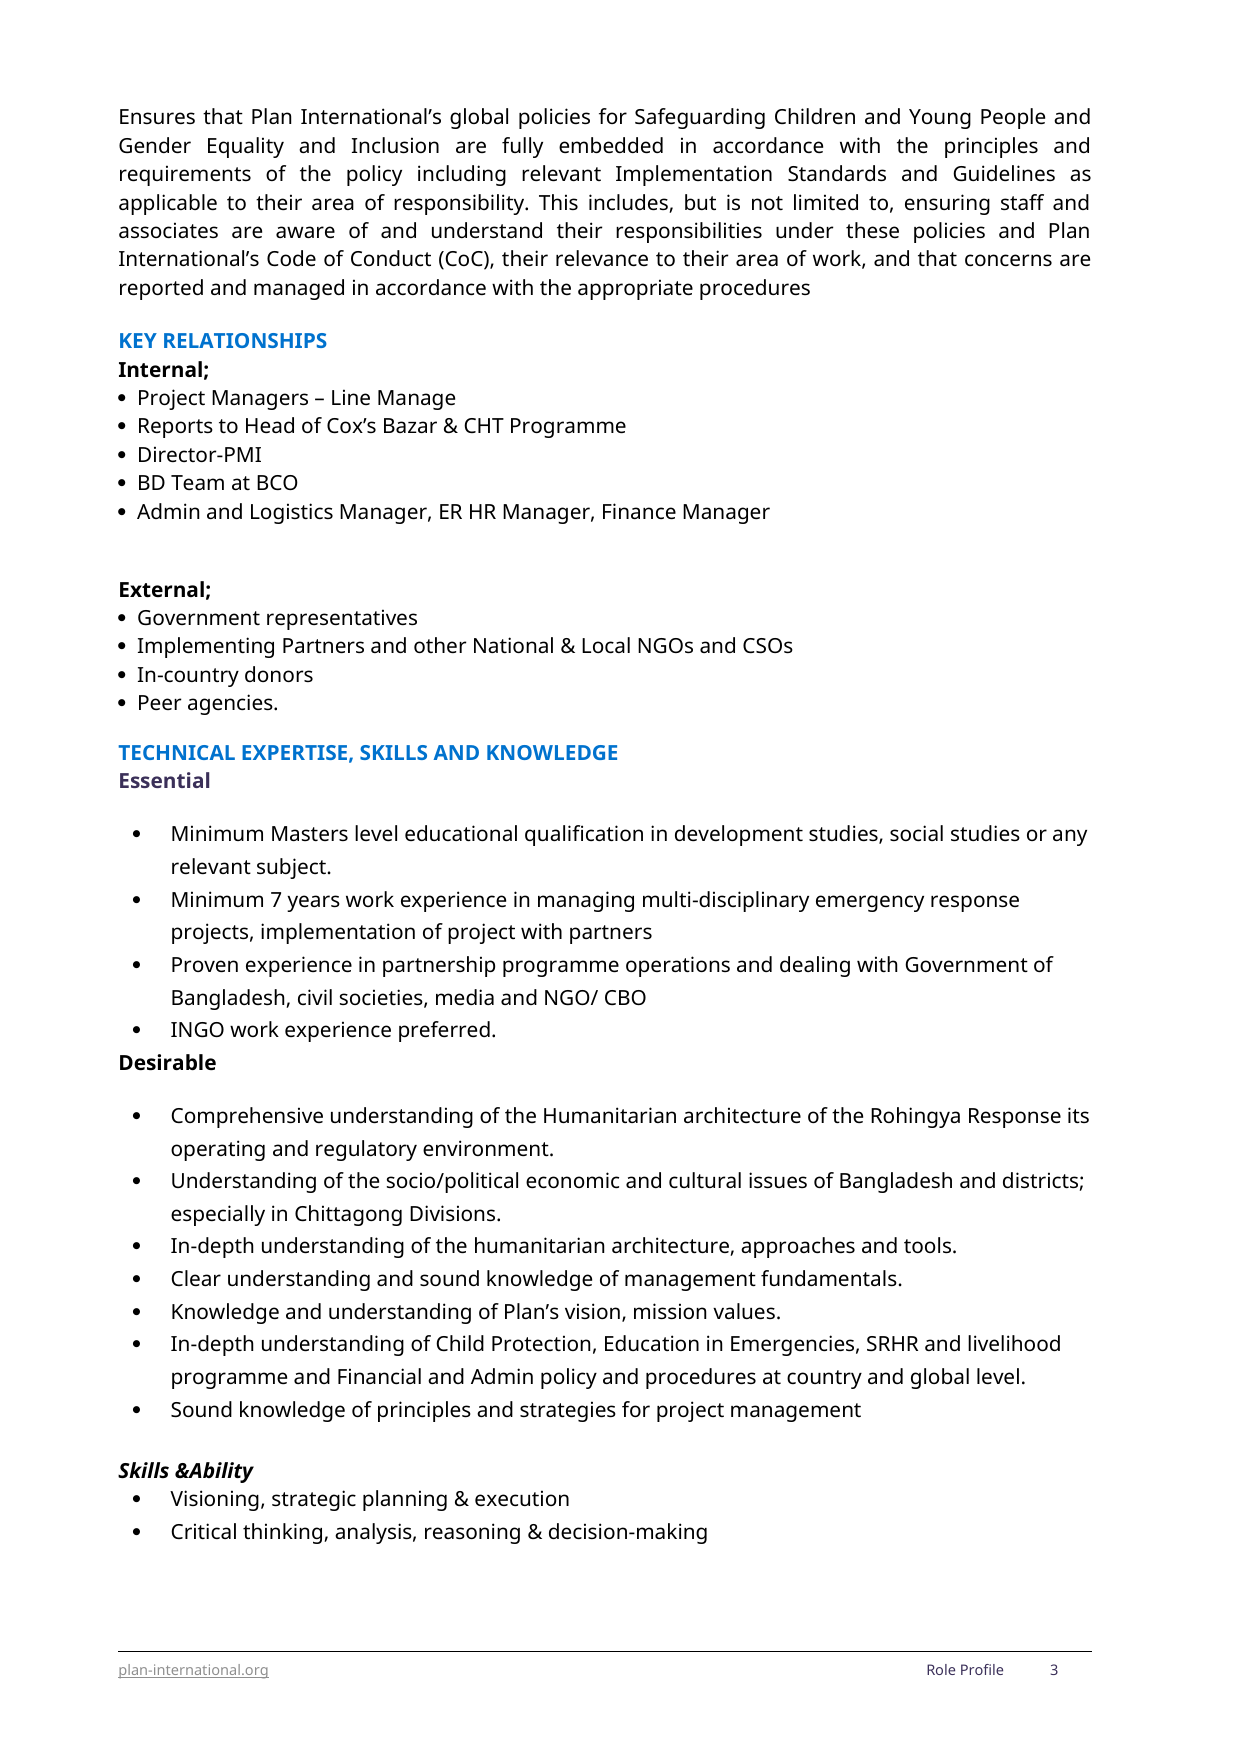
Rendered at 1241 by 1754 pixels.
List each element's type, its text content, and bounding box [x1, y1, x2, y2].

list Proven experience in partnership programme operations and dealing with Government of Bangladesh, civil societies, media and NGO/ CBO [133, 950, 1092, 1011]
list Director-PMI [118, 440, 1092, 468]
list Minimum 7 years work experience in managing multi-disciplinary emergency response projects, implementation of project with partners [133, 885, 1092, 946]
list Admin and Logistics Manager, ER HR Manager, Finance Manager [118, 497, 1092, 525]
list Reports to Head of Cox’s Bazar & CHT Programme [118, 412, 1092, 440]
text Essential [118, 766, 1092, 794]
list Sound knowledge of principles and strategies for project management [133, 1395, 1092, 1423]
text Internal; [118, 355, 1092, 383]
list Critical thinking, analysis, reasoning & decision-making [133, 1517, 1092, 1545]
list Visioning, strategic planning & execution [133, 1484, 1092, 1513]
list Peer agencies. [118, 688, 1092, 717]
text Ensures that Plan International’s global policies for Safeguarding Children and Young People and Gender Equality and Inclusion are fully embedded in accordance with the principles and requirements of the policy including relevant Implementation Standards and Guidelines as applicable to their area of responsibility. This includes, but is not limited to, ensuring staff and associates are aware of and understand their responsibilities under these policies and Plan International’s Code of Conduct (CoC), their relevance to their area of work, and that concerns are reported and managed in accordance with the appropriate procedures [118, 102, 1092, 301]
subtitle Technical expertise, skills and knowledge [118, 738, 1092, 766]
list BD Team at BCO [118, 468, 1092, 497]
list Minimum Masters level educational qualification in development studies, social studies or any relevant subject. [133, 819, 1092, 881]
list In-depth understanding of the humanitarian architecture, approaches and tools. [133, 1232, 1092, 1260]
list Government representatives [118, 603, 1092, 632]
list Project Managers – Line Manage [118, 383, 1092, 412]
list Clear understanding and sound knowledge of management fundamentals. [133, 1264, 1092, 1293]
list Comprehensive understanding of the Humanitarian architecture of the Rohingya Response its operating and regulatory environment. [133, 1101, 1092, 1162]
list In-country donors [118, 660, 1092, 688]
text Desirable [118, 1048, 1092, 1076]
list INGO work experience preferred. [133, 1015, 1092, 1044]
list Knowledge and understanding of Plan’s vision, mission values. [133, 1297, 1092, 1325]
text External; [118, 575, 1092, 603]
list Implementing Partners and other National & Local NGOs and CSOs [118, 632, 1092, 660]
text Skills &Ability [118, 1456, 1092, 1484]
list Understanding of the socio/political economic and cultural issues of Bangladesh and districts; especially in Chittagong Divisions. [133, 1166, 1092, 1227]
subtitle Key relationships [118, 326, 1092, 355]
list In-depth understanding of Child Protection, Education in Emergencies, SRHR and livelihood programme and Financial and Admin policy and procedures at country and global level. [133, 1329, 1092, 1391]
